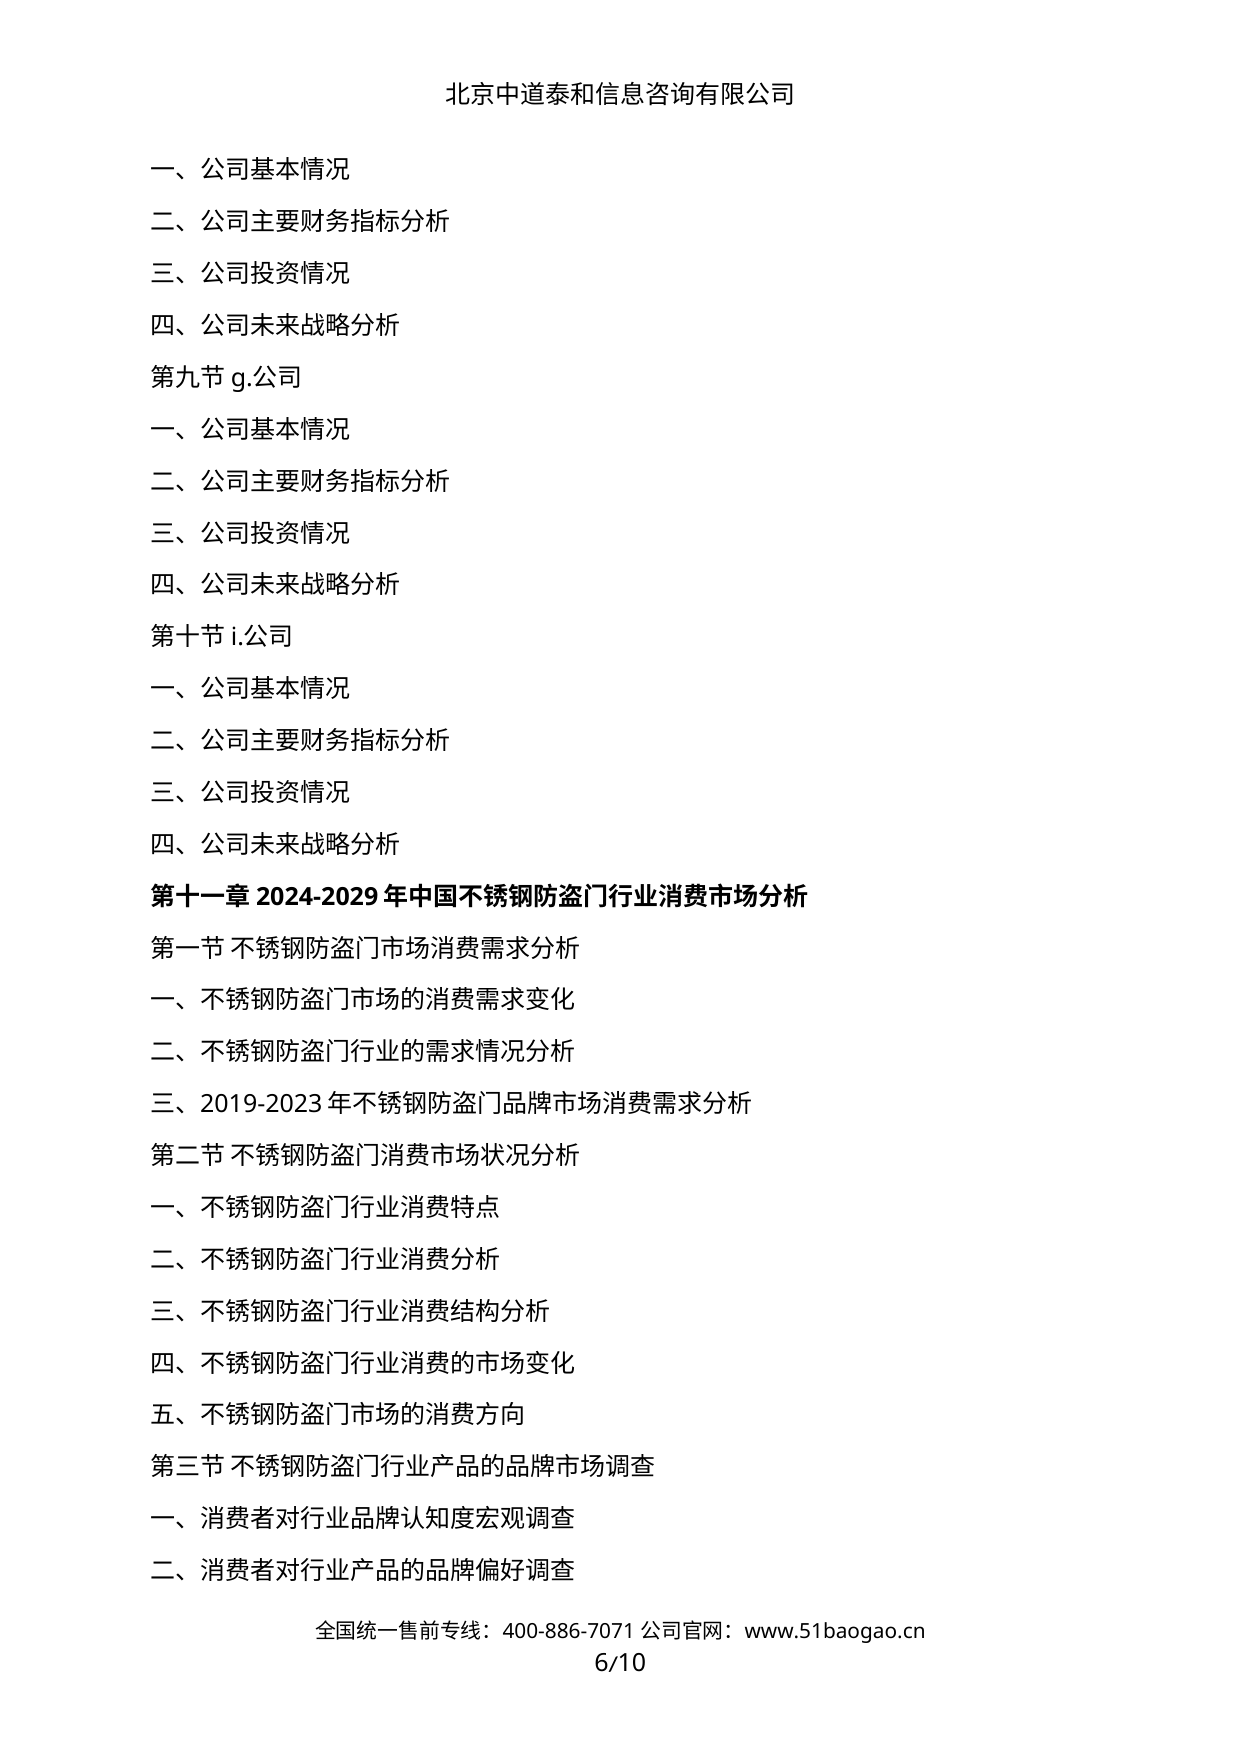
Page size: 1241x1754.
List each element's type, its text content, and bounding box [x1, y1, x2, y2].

text 二、公司主要财务指标分析 [150, 721, 1090, 757]
text 第一节 不锈钢防盗门市场消费需求分析 [150, 928, 1090, 964]
text 第三节 不锈钢防盗门行业产品的品牌市场调查 [150, 1447, 1090, 1483]
text 三、2019-2023年不锈钢防盗门品牌市场消费需求分析 [150, 1084, 1090, 1120]
text 一、消费者对行业品牌认知度宏观调查 [150, 1499, 1090, 1535]
text 三、公司投资情况 [150, 772, 1090, 809]
text 一、公司基本情况 [150, 150, 1090, 186]
text 第二节 不锈钢防盗门消费市场状况分析 [150, 1136, 1090, 1172]
text 四、不锈钢防盗门行业消费的市场变化 [150, 1343, 1090, 1379]
text 二、不锈钢防盗门行业消费分析 [150, 1239, 1090, 1276]
text 二、消费者对行业产品的品牌偏好调查 [150, 1551, 1090, 1587]
text 第十节 i.公司 [150, 617, 1090, 653]
text 二、公司主要财务指标分析 [150, 461, 1090, 497]
text 四、公司未来战略分析 [150, 824, 1090, 861]
text 二、不锈钢防盗门行业的需求情况分析 [150, 1032, 1090, 1068]
text 五、不锈钢防盗门市场的消费方向 [150, 1395, 1090, 1431]
text 一、公司基本情况 [150, 409, 1090, 446]
text 四、公司未来战略分析 [150, 565, 1090, 601]
text 一、不锈钢防盗门市场的消费需求变化 [150, 980, 1090, 1016]
text 四、公司未来战略分析 [150, 306, 1090, 342]
text 三、公司投资情况 [150, 513, 1090, 549]
text 二、公司主要财务指标分析 [150, 202, 1090, 238]
text 一、公司基本情况 [150, 669, 1090, 705]
text 一、不锈钢防盗门行业消费特点 [150, 1187, 1090, 1224]
text 第十一章 2024-2029年中国不锈钢防盗门行业消费市场分析 [150, 876, 1090, 912]
text 三、不锈钢防盗门行业消费结构分析 [150, 1291, 1090, 1327]
text 三、公司投资情况 [150, 254, 1090, 290]
text 第九节 g.公司 [150, 357, 1090, 394]
